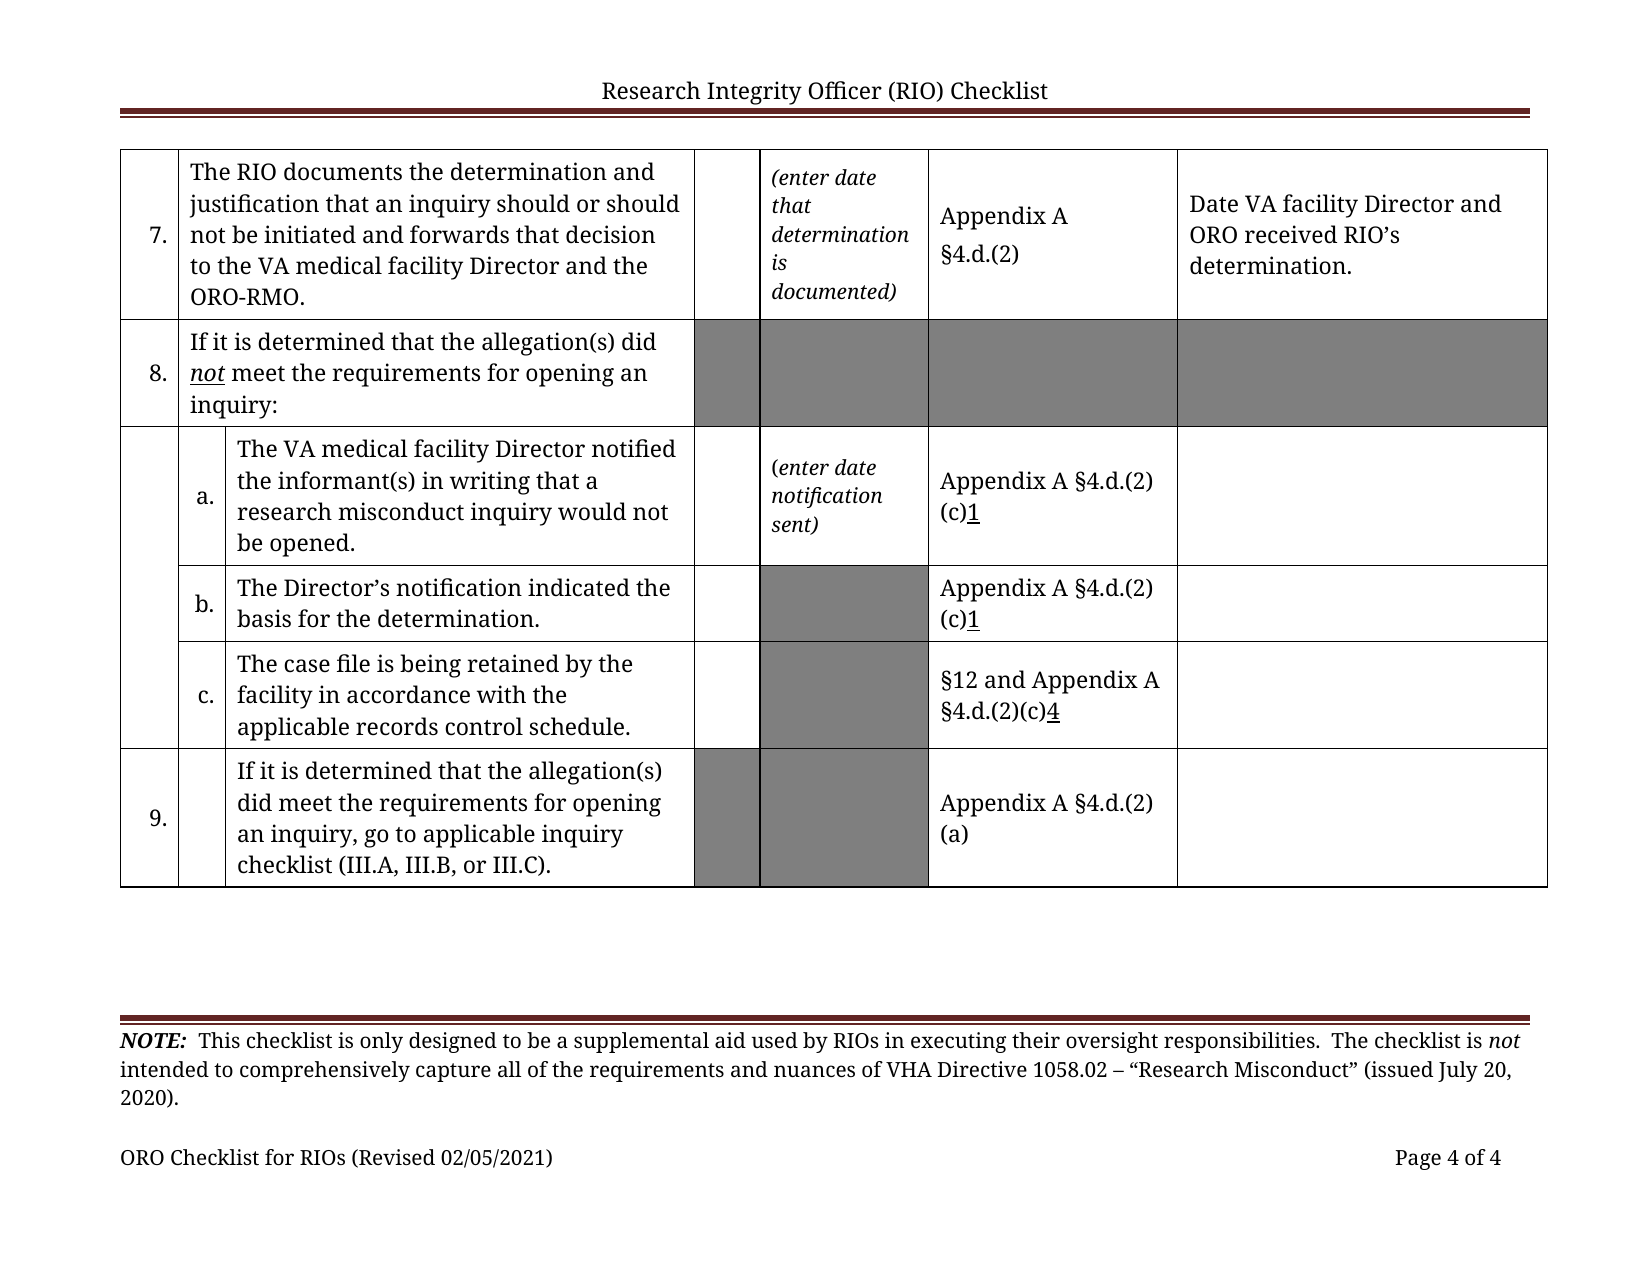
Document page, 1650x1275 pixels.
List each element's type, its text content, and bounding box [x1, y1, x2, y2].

table_cell [1178, 427, 1547, 564]
table_cell [179, 749, 225, 886]
table_cell Appendix A §4.d.(2)(c)1 [929, 427, 1177, 564]
table_cell [695, 642, 759, 748]
table_cell The VA medical facility Director notified the informant(s) in writing that a research misconduct inquiry would not be opened. [226, 427, 694, 564]
table_cell [695, 566, 759, 641]
table_cell b. [179, 566, 225, 641]
table_cell 8. [121, 320, 178, 426]
table_cell [1178, 642, 1547, 748]
table_cell [695, 320, 759, 426]
table_cell a. [179, 427, 225, 564]
table_cell [695, 150, 759, 319]
table_cell [761, 749, 928, 886]
table_cell [761, 566, 928, 641]
table_cell 9. [121, 749, 178, 886]
table_cell (enter date notification sent) [761, 427, 928, 564]
table_cell (enter date that determination is documented) [761, 150, 928, 319]
table_cell [761, 642, 928, 748]
table_cell Date VA facility Director and ORO received RIO’s determination. [1178, 150, 1547, 319]
table_cell Appendix A §4.d.(2)(a) [929, 749, 1177, 886]
table_cell Appendix A §4.d.(2)(c)1 [929, 566, 1177, 641]
table_cell [1178, 749, 1547, 886]
table_cell [929, 320, 1177, 426]
table_cell The RIO documents the determination and justification that an inquiry should or should not be initiated and forwards that decision to the VA medical facility Director and the ORO-RMO. [179, 150, 694, 319]
table_cell 7. [121, 150, 178, 319]
table_cell [695, 749, 759, 886]
table_cell c. [179, 642, 225, 748]
table_cell [761, 320, 928, 426]
table_cell If it is determined that the allegation(s) did meet the requirements for opening an inquiry, go to applicable inquiry checklist (III.A, III.B, or III.C). [226, 749, 694, 886]
table_cell [121, 427, 178, 748]
table_cell [1178, 566, 1547, 641]
table_cell §12 and Appendix A §4.d.(2)(c)4 [929, 642, 1177, 748]
table_cell If it is determined that the allegation(s) did not meet the requirements for opening an inquiry: [179, 320, 694, 426]
table_cell [1178, 320, 1547, 426]
table_cell The case file is being retained by the facility in accordance with the applicable records control schedule. [226, 642, 694, 748]
table_cell [695, 427, 759, 564]
table_cell The Director’s notification indicated the basis for the determination. [226, 566, 694, 641]
table_cell Appendix A §4.d.(2) [929, 150, 1177, 319]
